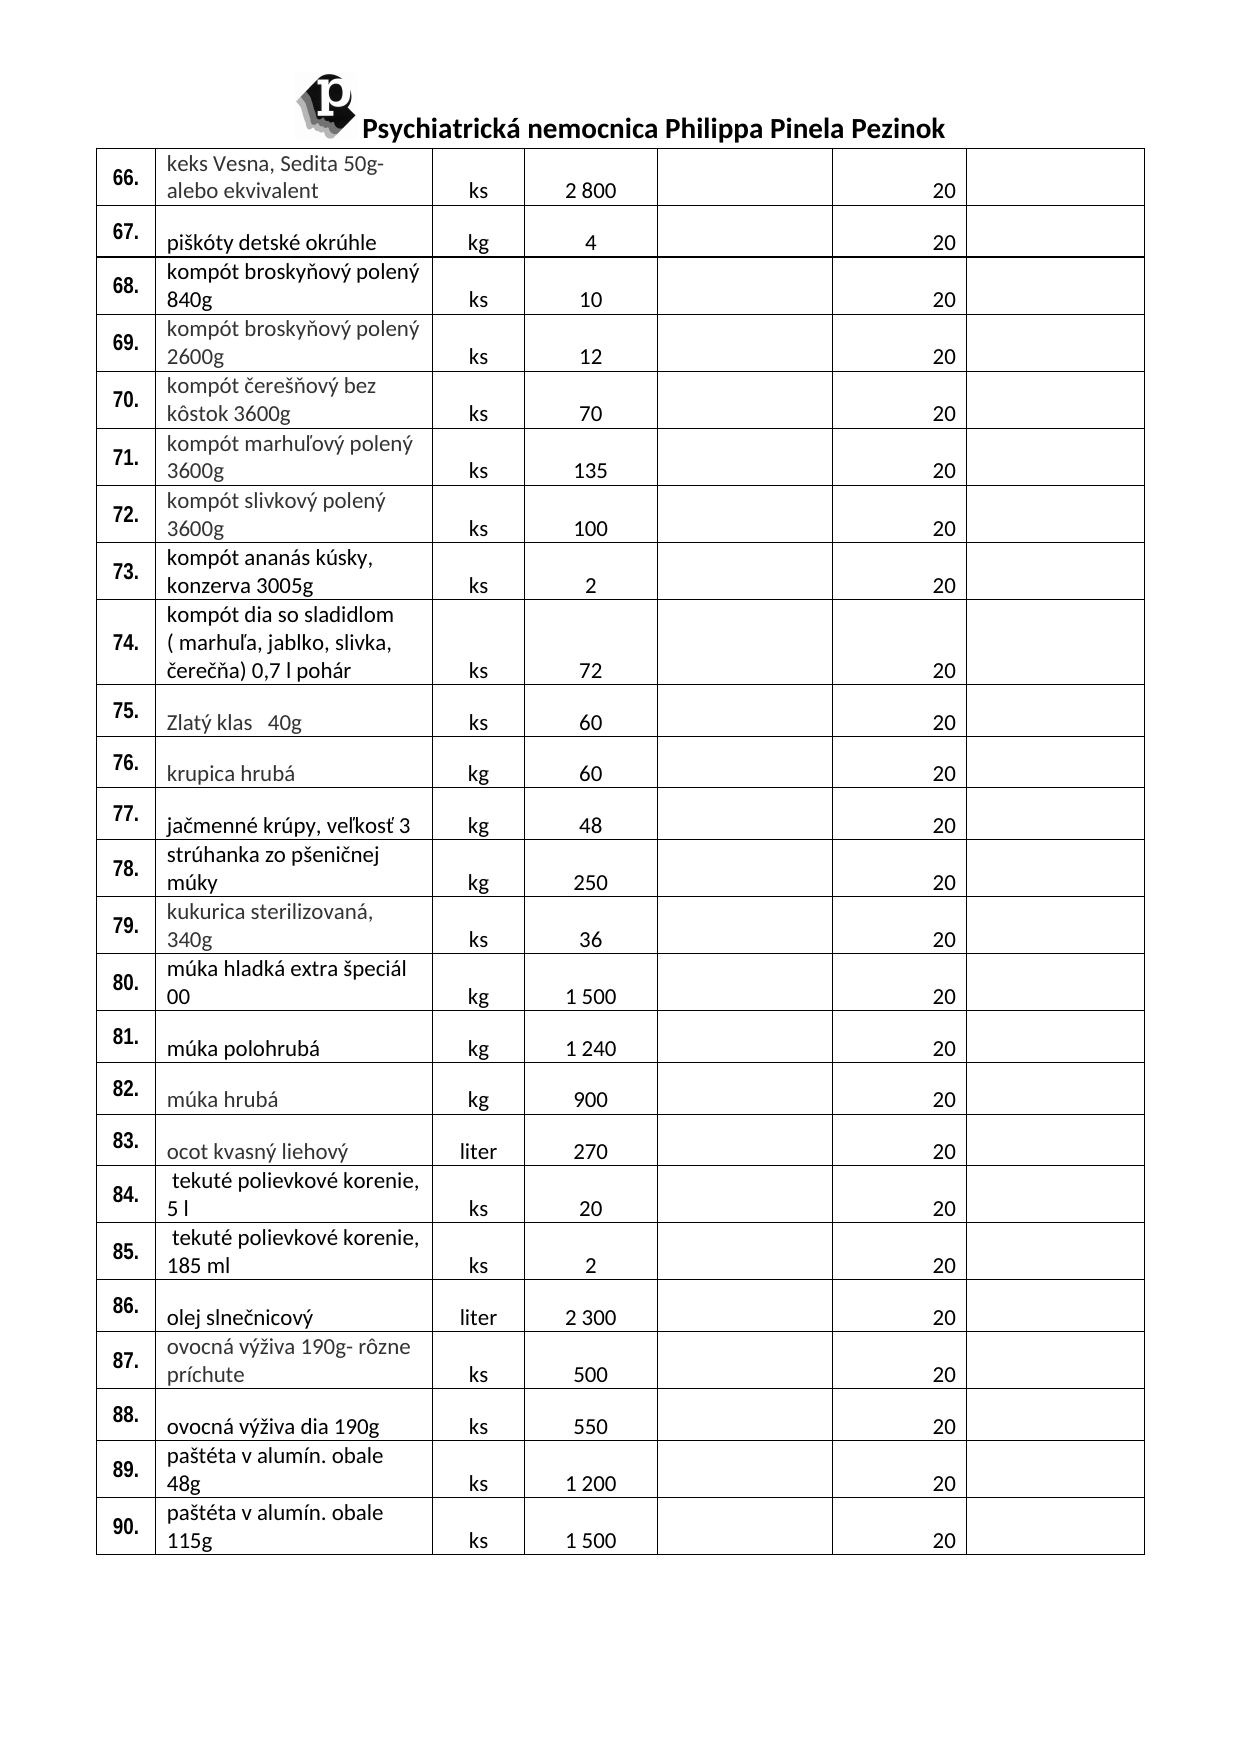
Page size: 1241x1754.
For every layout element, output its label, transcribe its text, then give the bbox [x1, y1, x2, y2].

table_cell 70 [525, 372, 657, 428]
table_cell 20 [833, 543, 966, 599]
table_cell 270 [525, 1115, 657, 1165]
table_cell 10 [525, 258, 657, 313]
table_cell [658, 315, 832, 371]
table_cell [658, 429, 832, 485]
table_cell 20 [833, 486, 966, 542]
table_cell ks [433, 1332, 524, 1388]
table_cell 20 [525, 1166, 657, 1222]
table_cell [658, 1441, 832, 1497]
table_cell krupica hrubá [156, 737, 432, 787]
table_cell 20 [833, 600, 966, 684]
table_cell 20 [833, 315, 966, 371]
table_cell 68. [97, 258, 155, 313]
table_cell [967, 372, 1144, 428]
table_cell 20 [833, 685, 966, 736]
table_cell kg [433, 840, 524, 896]
table_cell 1 240 [525, 1011, 657, 1062]
table_cell ocot kvasný liehový [156, 1115, 432, 1165]
table_cell ks [433, 429, 524, 485]
table_cell 80. [97, 954, 155, 1010]
table_cell paštéta v alumín. obale 48g [156, 1441, 432, 1497]
table_cell ovocná výživa 190g- rôzne príchute [156, 1332, 432, 1388]
table_cell múka hladká extra špeciál 00 [156, 954, 432, 1010]
table_cell 20 [833, 788, 966, 839]
table_cell 20 [833, 1332, 966, 1388]
table_cell ks [433, 685, 524, 736]
table_cell 1 200 [525, 1441, 657, 1497]
table_cell ks [433, 897, 524, 953]
table_cell 20 [833, 1223, 966, 1279]
table_cell ks [433, 1389, 524, 1440]
table_cell 2 800 [525, 149, 657, 205]
table_cell [967, 1498, 1144, 1554]
table_cell 1 500 [525, 954, 657, 1010]
table_cell ks [433, 149, 524, 205]
table_cell 73. [97, 543, 155, 599]
table_cell [967, 788, 1144, 839]
table_cell ovocná výživa dia 190g [156, 1389, 432, 1440]
table_cell kg [433, 206, 524, 256]
table_cell kompót dia so sladidlom ( marhuľa, jablko, slivka, čerečňa) 0,7 l pohár [156, 600, 432, 684]
table_cell [658, 1223, 832, 1279]
table_cell kompót marhuľový polený 3600g [156, 429, 432, 485]
table_cell paštéta v alumín. obale 115g [156, 1498, 432, 1554]
table_cell kg [433, 788, 524, 839]
table_cell [658, 1063, 832, 1113]
table_cell 88. [97, 1389, 155, 1440]
table_cell [658, 788, 832, 839]
table_cell 20 [833, 149, 966, 205]
table_cell [967, 600, 1144, 684]
table_cell 20 [833, 1063, 966, 1113]
table_cell jačmenné krúpy, veľkosť 3 [156, 788, 432, 839]
table_cell tekuté polievkové korenie, 5 l [156, 1166, 432, 1222]
table_cell [658, 258, 832, 313]
table_cell 20 [833, 1498, 966, 1554]
table_cell ks [433, 486, 524, 542]
table_cell 66. [97, 149, 155, 205]
table_cell 83. [97, 1115, 155, 1165]
table_cell 20 [833, 429, 966, 485]
table_cell 76. [97, 737, 155, 787]
table_cell 69. [97, 315, 155, 371]
table_cell [967, 1115, 1144, 1165]
table_cell 60 [525, 737, 657, 787]
table_cell [967, 897, 1144, 953]
table_cell 135 [525, 429, 657, 485]
table_cell 71. [97, 429, 155, 485]
table_cell [967, 1441, 1144, 1497]
table_cell 79. [97, 897, 155, 953]
table_cell kompót broskyňový polený 2600g [156, 315, 432, 371]
table_cell keks Vesna, Sedita 50g- alebo ekvivalent [156, 149, 432, 205]
table_cell [967, 149, 1144, 205]
table_cell 48 [525, 788, 657, 839]
table_cell 77. [97, 788, 155, 839]
table_cell kg [433, 954, 524, 1010]
table_cell 20 [833, 372, 966, 428]
table_cell ks [433, 543, 524, 599]
table_cell [658, 897, 832, 953]
table_cell piškóty detské okrúhle [156, 206, 432, 256]
table_cell 84. [97, 1166, 155, 1222]
table_cell kompót slivkový polený 3600g [156, 486, 432, 542]
table_cell olej slnečnicový [156, 1280, 432, 1331]
table_cell kg [433, 737, 524, 787]
table_cell [658, 600, 832, 684]
table_cell 36 [525, 897, 657, 953]
table_cell [967, 954, 1144, 1010]
table_cell 20 [833, 1011, 966, 1062]
table_cell 100 [525, 486, 657, 542]
table_cell 67. [97, 206, 155, 256]
table_cell [658, 1498, 832, 1554]
table_cell [658, 954, 832, 1010]
table_cell ks [433, 1166, 524, 1222]
table_cell tekuté polievkové korenie, 185 ml [156, 1223, 432, 1279]
table_cell [658, 1011, 832, 1062]
table_cell 81. [97, 1011, 155, 1062]
table_cell [658, 149, 832, 205]
table_cell [967, 429, 1144, 485]
table_cell 20 [833, 1115, 966, 1165]
table_cell [967, 258, 1144, 313]
table_cell [658, 1115, 832, 1165]
table_cell 20 [833, 1280, 966, 1331]
table_cell 72 [525, 600, 657, 684]
table_cell liter [433, 1280, 524, 1331]
table_cell 85. [97, 1223, 155, 1279]
table_cell 20 [833, 840, 966, 896]
table_cell 20 [833, 258, 966, 313]
table_cell [967, 1166, 1144, 1222]
table_cell 86. [97, 1280, 155, 1331]
table_cell 2 [525, 543, 657, 599]
table_cell 20 [833, 897, 966, 953]
table_cell 70. [97, 372, 155, 428]
table_cell kompót ananás kúsky, konzerva 3005g [156, 543, 432, 599]
table_cell 500 [525, 1332, 657, 1388]
table_cell [967, 1223, 1144, 1279]
table_cell ks [433, 600, 524, 684]
table_cell [967, 1011, 1144, 1062]
table_cell [967, 315, 1144, 371]
table_cell 20 [833, 1166, 966, 1222]
table_cell [967, 206, 1144, 256]
table_cell múka polohrubá [156, 1011, 432, 1062]
table_cell ks [433, 258, 524, 313]
table_cell [967, 1332, 1144, 1388]
table_cell [658, 737, 832, 787]
table_cell 78. [97, 840, 155, 896]
table_cell [967, 737, 1144, 787]
table_cell [658, 1166, 832, 1222]
table_cell 90. [97, 1498, 155, 1554]
table_cell kukurica sterilizovaná, 340g [156, 897, 432, 953]
table_cell 72. [97, 486, 155, 542]
table_cell [967, 1389, 1144, 1440]
table_cell 20 [833, 954, 966, 1010]
table_cell 1 500 [525, 1498, 657, 1554]
table_cell 89. [97, 1441, 155, 1497]
table_cell 60 [525, 685, 657, 736]
table_cell [967, 1063, 1144, 1113]
table_cell Zlatý klas 40g [156, 685, 432, 736]
table_cell 900 [525, 1063, 657, 1113]
table_cell 250 [525, 840, 657, 896]
table_cell [658, 206, 832, 256]
table_cell [658, 372, 832, 428]
table_cell 87. [97, 1332, 155, 1388]
table_cell 4 [525, 206, 657, 256]
table_cell múka hrubá [156, 1063, 432, 1113]
table_cell ks [433, 315, 524, 371]
table_cell kg [433, 1063, 524, 1113]
table_cell 20 [833, 1441, 966, 1497]
table_cell [658, 685, 832, 736]
table_cell 74. [97, 600, 155, 684]
table_cell 2 300 [525, 1280, 657, 1331]
table_cell 550 [525, 1389, 657, 1440]
table_cell [967, 840, 1144, 896]
table_cell [658, 1280, 832, 1331]
table_cell strúhanka zo pšeničnej múky [156, 840, 432, 896]
table_cell kompót čerešňový bez kôstok 3600g [156, 372, 432, 428]
table_cell [658, 543, 832, 599]
table_cell ks [433, 1441, 524, 1497]
table_cell 12 [525, 315, 657, 371]
table_cell 75. [97, 685, 155, 736]
table_cell 20 [833, 737, 966, 787]
table_cell 20 [833, 206, 966, 256]
table_cell 20 [833, 1389, 966, 1440]
table_cell kompót broskyňový polený 840g [156, 258, 432, 313]
table_cell [967, 486, 1144, 542]
table_cell [658, 1389, 832, 1440]
table_cell [658, 1332, 832, 1388]
table_cell ks [433, 372, 524, 428]
table_cell [967, 1280, 1144, 1331]
table_cell [658, 840, 832, 896]
table_cell ks [433, 1223, 524, 1279]
table_cell kg [433, 1011, 524, 1062]
table_cell ks [433, 1498, 524, 1554]
table_cell liter [433, 1115, 524, 1165]
table_cell [967, 543, 1144, 599]
table_cell 2 [525, 1223, 657, 1279]
table_cell 82. [97, 1063, 155, 1113]
table_cell [658, 486, 832, 542]
table_cell [967, 685, 1144, 736]
